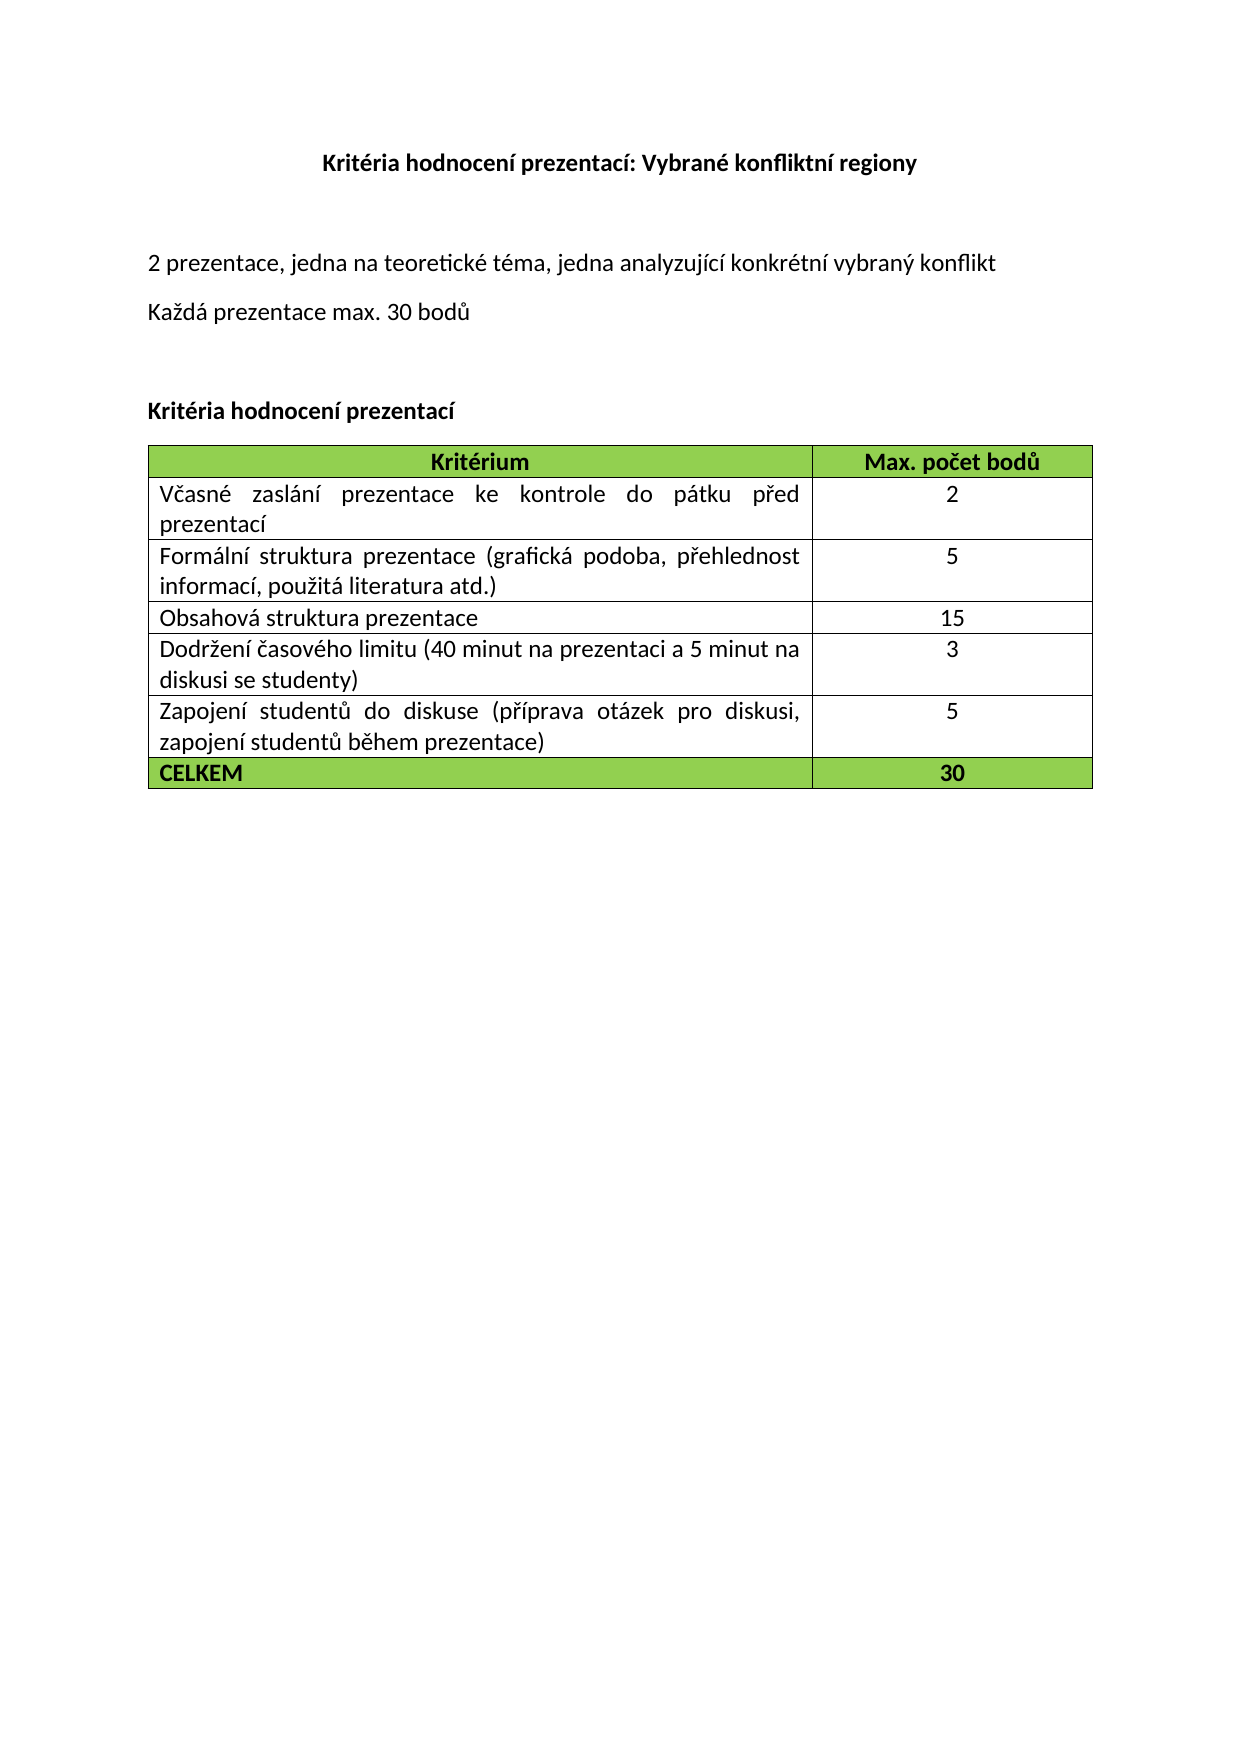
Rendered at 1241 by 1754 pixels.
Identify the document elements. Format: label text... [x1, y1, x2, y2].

text Kritéria hodnocení prezentací: Vybrané konfliktní regiony [148, 148, 1093, 178]
table_header Kritérium [149, 446, 812, 477]
table_cell 5 [813, 540, 1092, 601]
text Každá prezentace max. 30 bodů [148, 296, 1093, 327]
table_cell 2 [813, 478, 1092, 539]
table_cell Včasné zaslání prezentace ke kontrole do pátku před prezentací [149, 478, 812, 539]
table_cell Dodržení časového limitu (40 minut na prezentaci a 5 minut na diskusi se studenty) [149, 634, 812, 694]
text 2 prezentace, jedna na teoretické téma, jedna analyzující konkrétní vybraný konflikt [148, 247, 1093, 277]
text Kritéria hodnocení prezentací [148, 396, 1093, 426]
table_cell 5 [813, 696, 1092, 757]
table_cell 15 [813, 602, 1092, 632]
table_header Max. počet bodů [813, 446, 1092, 477]
table_cell CELKEM [149, 758, 812, 788]
table_cell 3 [813, 634, 1092, 694]
table_cell Formální struktura prezentace (grafická podoba, přehlednost informací, použitá literatura atd.) [149, 540, 812, 601]
table_cell Obsahová struktura prezentace [149, 602, 812, 632]
table_cell 30 [813, 758, 1092, 788]
table_cell Zapojení studentů do diskuse (příprava otázek pro diskusi, zapojení studentů během prezentace) [149, 696, 812, 757]
